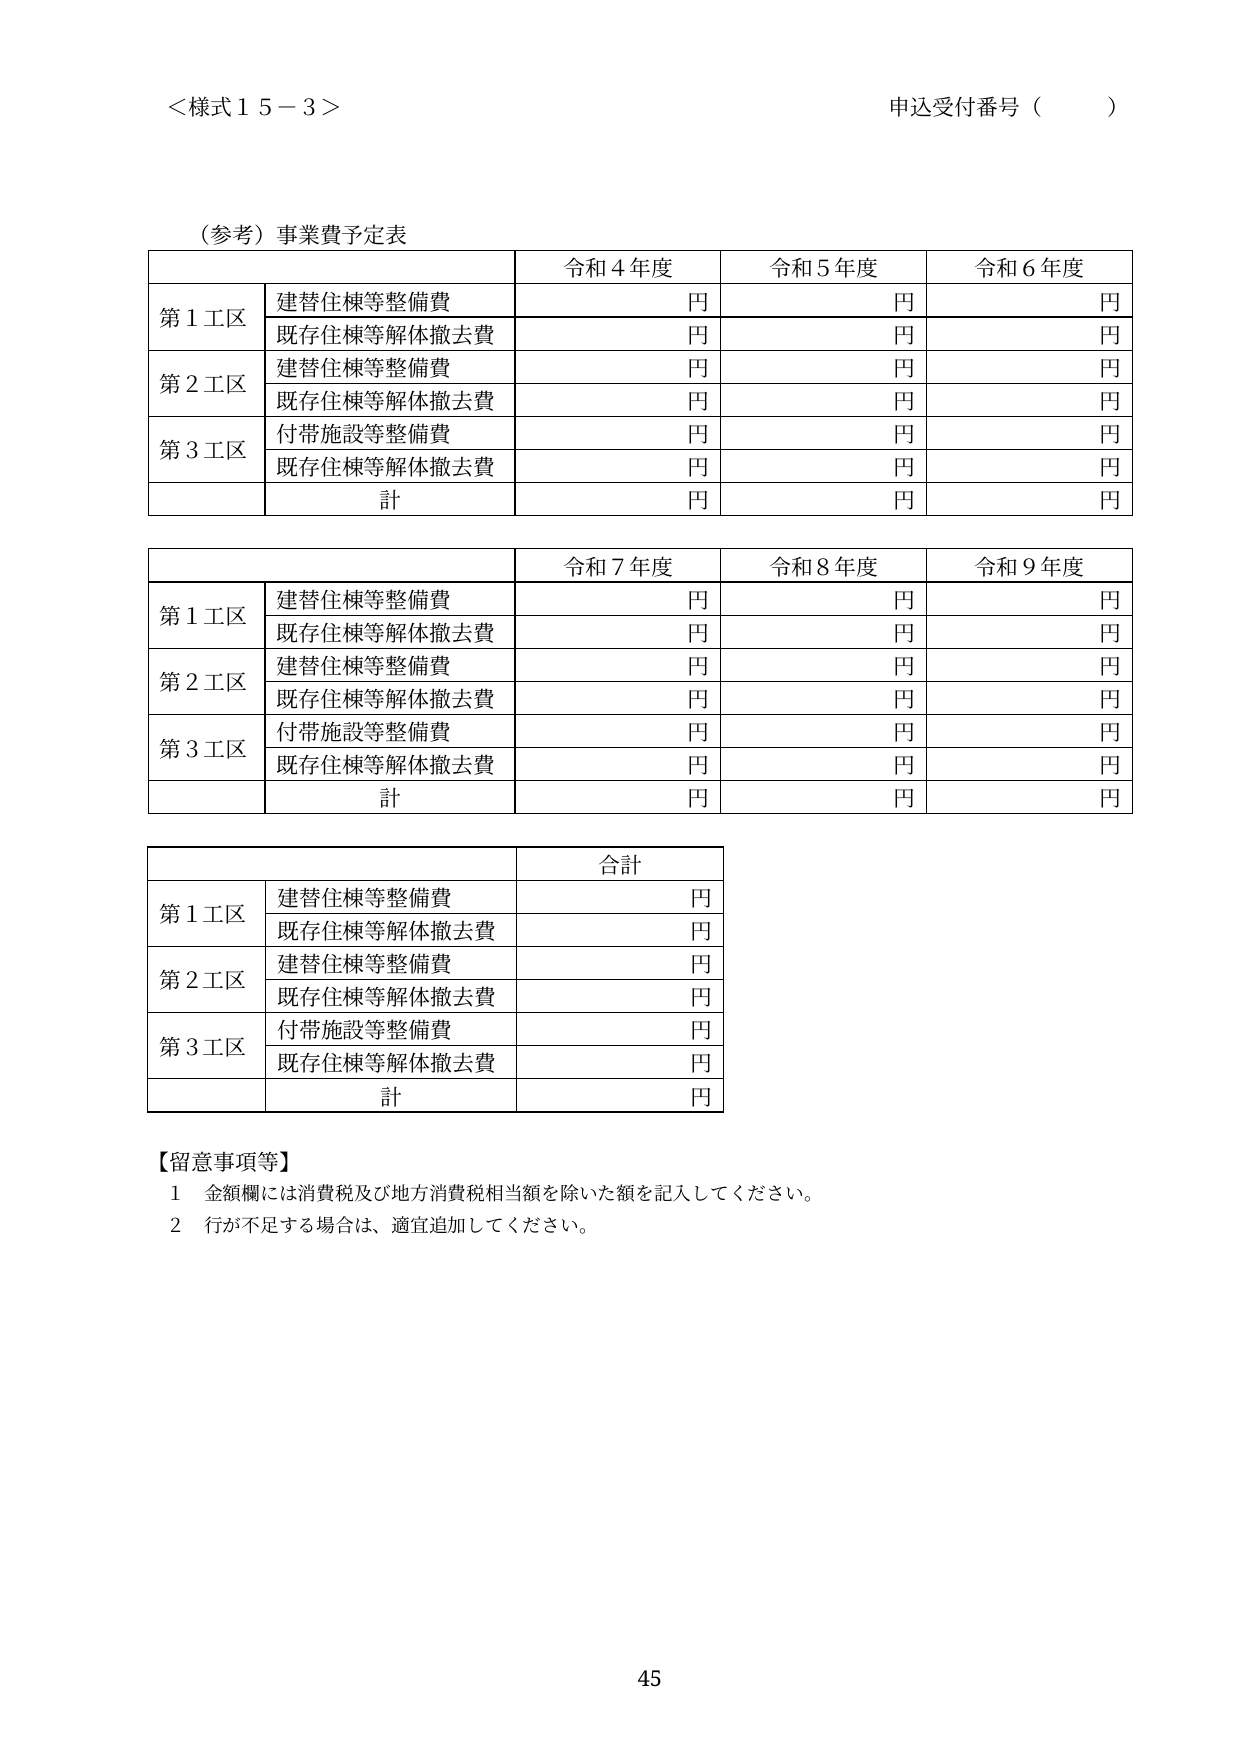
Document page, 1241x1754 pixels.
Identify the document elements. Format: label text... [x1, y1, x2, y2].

text （参考）事業費予定表 [167, 218, 1152, 250]
table_cell 円 [517, 1046, 723, 1078]
table_cell 円 [721, 649, 926, 681]
table_cell 円 [516, 682, 720, 714]
table_header 令和９年度 [927, 549, 1132, 581]
table_header 令和８年度 [721, 549, 926, 581]
table_cell 第３工区 [149, 417, 264, 482]
table_cell 円 [927, 483, 1132, 515]
table_cell 円 [721, 318, 926, 349]
table_cell 円 [721, 748, 926, 780]
table_header 合計 [517, 848, 723, 879]
table_cell 第２工区 [148, 947, 265, 1012]
table_cell 付帯施設等整備費 [266, 417, 514, 449]
table_cell 既存住棟等解体撤去費 [266, 318, 514, 349]
table_cell 建替住棟等整備費 [266, 881, 516, 913]
table_cell 付帯施設等整備費 [266, 715, 514, 747]
table_cell 円 [517, 881, 723, 913]
table_cell 円 [516, 781, 720, 813]
table_cell 円 [516, 450, 720, 482]
table_header [149, 251, 514, 283]
text ２ 行が不足する場合は、適宜追加してください。 [148, 1209, 1152, 1241]
table_cell 円 [721, 284, 926, 316]
table_cell 円 [721, 781, 926, 813]
table_cell 円 [721, 583, 926, 614]
table_cell 円 [516, 483, 720, 515]
table_cell 円 [927, 649, 1132, 681]
table_cell 円 [927, 384, 1132, 416]
table_cell 既存住棟等解体撤去費 [266, 980, 516, 1012]
table_cell 円 [517, 914, 723, 946]
table_cell 既存住棟等解体撤去費 [266, 914, 516, 946]
table_cell 円 [516, 284, 720, 316]
table_cell 計 [266, 483, 514, 515]
table_cell 円 [927, 748, 1132, 780]
table_cell 円 [927, 450, 1132, 482]
table_cell 円 [516, 649, 720, 681]
text 【留意事項等】 [148, 1144, 1152, 1177]
table_cell 既存住棟等解体撤去費 [266, 748, 514, 780]
table_cell 円 [721, 351, 926, 383]
table_header 令和５年度 [721, 251, 926, 283]
table_cell 建替住棟等整備費 [266, 583, 514, 614]
table_cell 第１工区 [149, 583, 264, 648]
table_cell 円 [517, 947, 723, 979]
table_cell 円 [721, 682, 926, 714]
table_header 令和６年度 [927, 251, 1132, 283]
table_header 令和４年度 [516, 251, 720, 283]
table_cell 既存住棟等解体撤去費 [266, 384, 514, 416]
table_cell 建替住棟等整備費 [266, 351, 514, 383]
table_cell 円 [721, 417, 926, 449]
text １ 金額欄には消費税及び地方消費税相当額を除いた額を記入してください。 [148, 1177, 1152, 1209]
table_cell 円 [927, 318, 1132, 349]
table_cell 円 [516, 384, 720, 416]
table_cell 円 [927, 583, 1132, 614]
table_cell 既存住棟等解体撤去費 [266, 1046, 516, 1078]
table_cell 円 [516, 616, 720, 648]
table_cell 既存住棟等解体撤去費 [266, 682, 514, 714]
table_cell 円 [516, 715, 720, 747]
table_cell 第２工区 [149, 351, 264, 416]
table_cell 計 [266, 1079, 516, 1111]
table_cell 建替住棟等整備費 [266, 649, 514, 681]
table_cell 円 [721, 450, 926, 482]
table_cell 第３工区 [148, 1013, 265, 1078]
table_cell 円 [721, 384, 926, 416]
table_cell 第３工区 [149, 715, 264, 780]
table_cell 付帯施設等整備費 [266, 1013, 516, 1045]
table_cell 建替住棟等整備費 [266, 947, 516, 979]
table_cell 円 [721, 616, 926, 648]
table_cell 円 [517, 1079, 723, 1111]
text ＜様式１５－３＞ 申込受付番号（ ） [167, 90, 1152, 122]
table_cell 既存住棟等解体撤去費 [266, 450, 514, 482]
table_cell 円 [927, 616, 1132, 648]
table_cell 第１工区 [148, 881, 265, 946]
table_cell [149, 781, 264, 813]
table_cell 計 [266, 781, 514, 813]
table_cell 円 [517, 1013, 723, 1045]
table_cell 円 [927, 284, 1132, 316]
table_cell [148, 1079, 265, 1111]
table_cell 円 [516, 351, 720, 383]
table_cell 第２工区 [149, 649, 264, 714]
table_cell 円 [721, 715, 926, 747]
table_cell 第１工区 [149, 284, 264, 349]
table_cell 円 [927, 781, 1132, 813]
table_cell 円 [516, 417, 720, 449]
table_cell 円 [516, 318, 720, 349]
table_cell 円 [721, 483, 926, 515]
table_cell 既存住棟等解体撤去費 [266, 616, 514, 648]
table_cell 円 [516, 583, 720, 614]
table_cell 円 [927, 417, 1132, 449]
table_cell 円 [517, 980, 723, 1012]
table_cell [149, 483, 264, 515]
table_cell 建替住棟等整備費 [266, 284, 514, 316]
table_header 令和７年度 [516, 549, 720, 581]
table_cell 円 [927, 715, 1132, 747]
table_cell 円 [927, 351, 1132, 383]
table_cell 円 [927, 682, 1132, 714]
table_cell 円 [516, 748, 720, 780]
table_header [149, 549, 514, 581]
table_header [148, 848, 516, 879]
